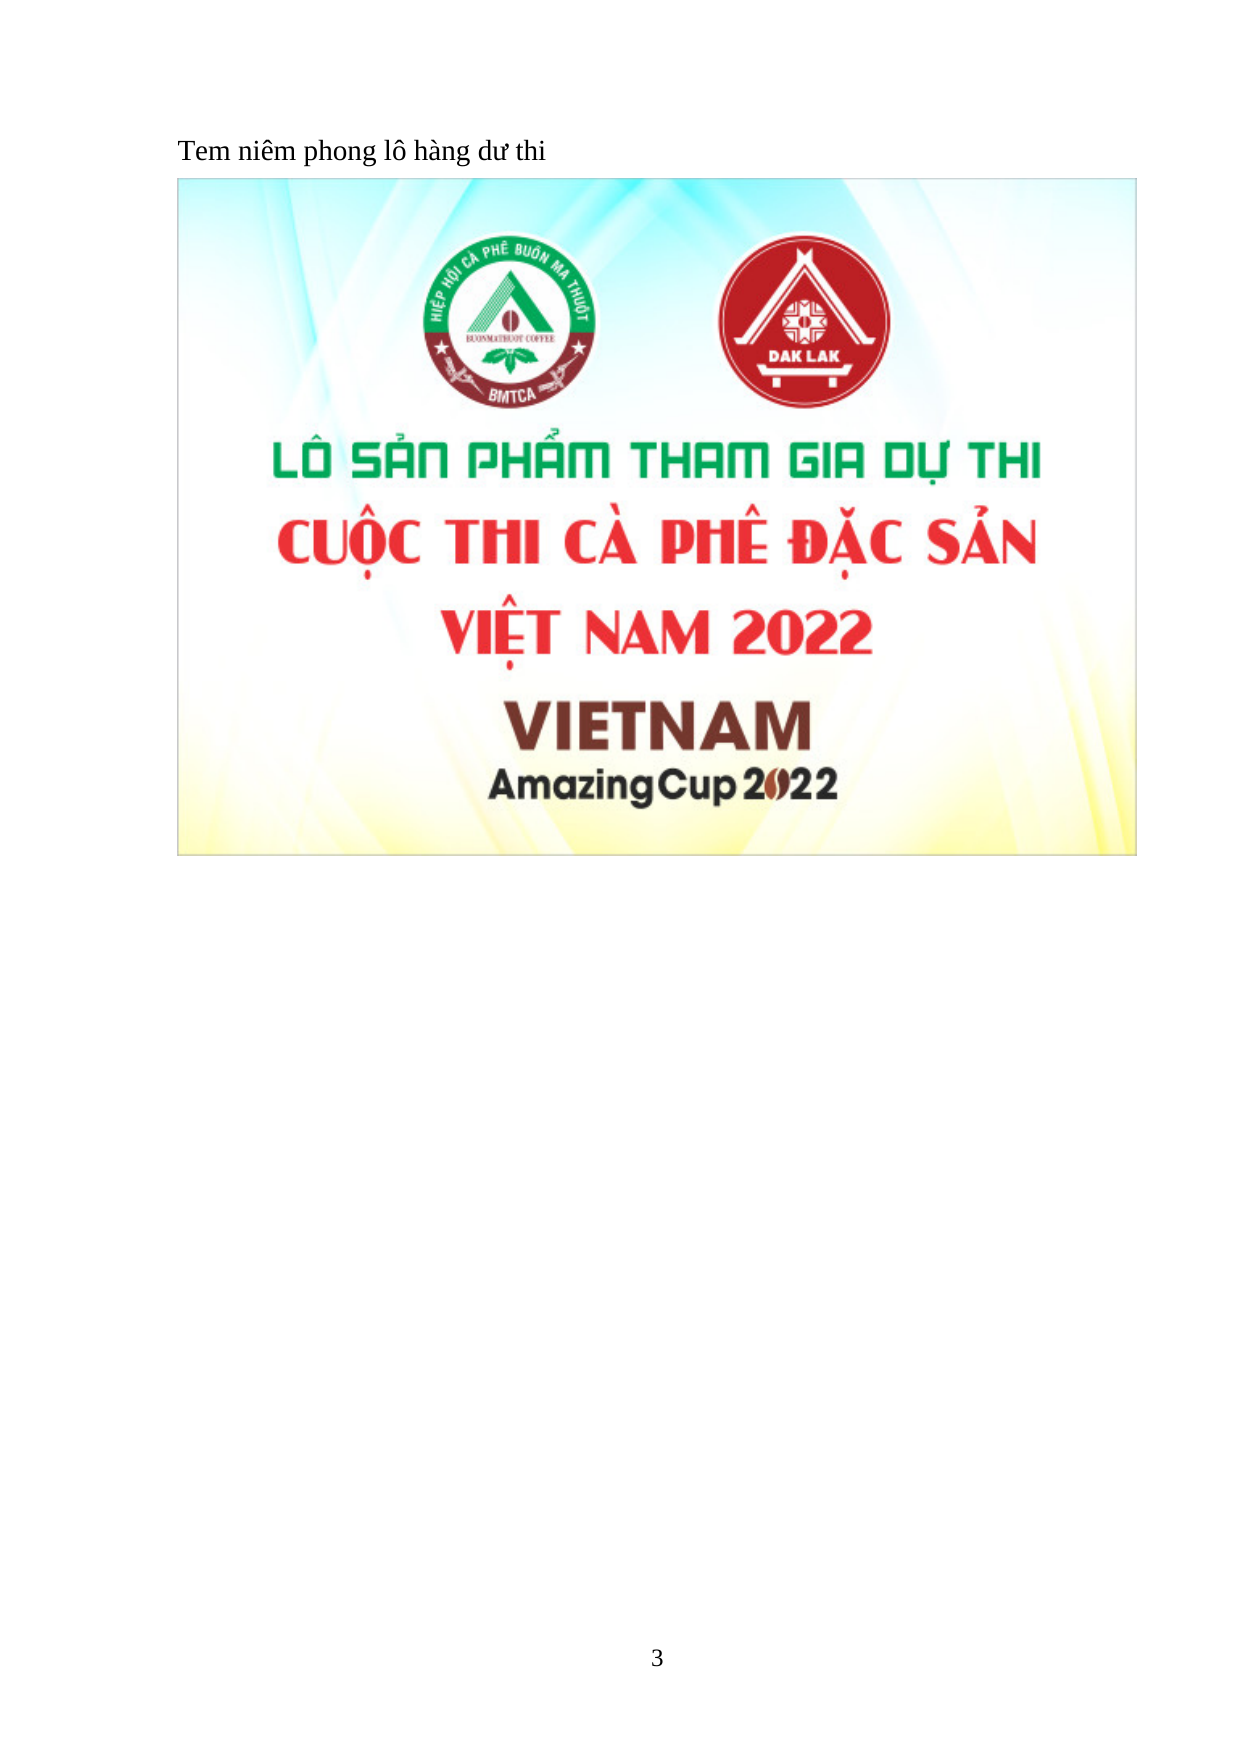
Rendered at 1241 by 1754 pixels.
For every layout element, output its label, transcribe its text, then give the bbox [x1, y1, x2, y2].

text Tem niêm phong lô hàng dư thi [177, 133, 1137, 166]
picture [177, 178, 1137, 856]
